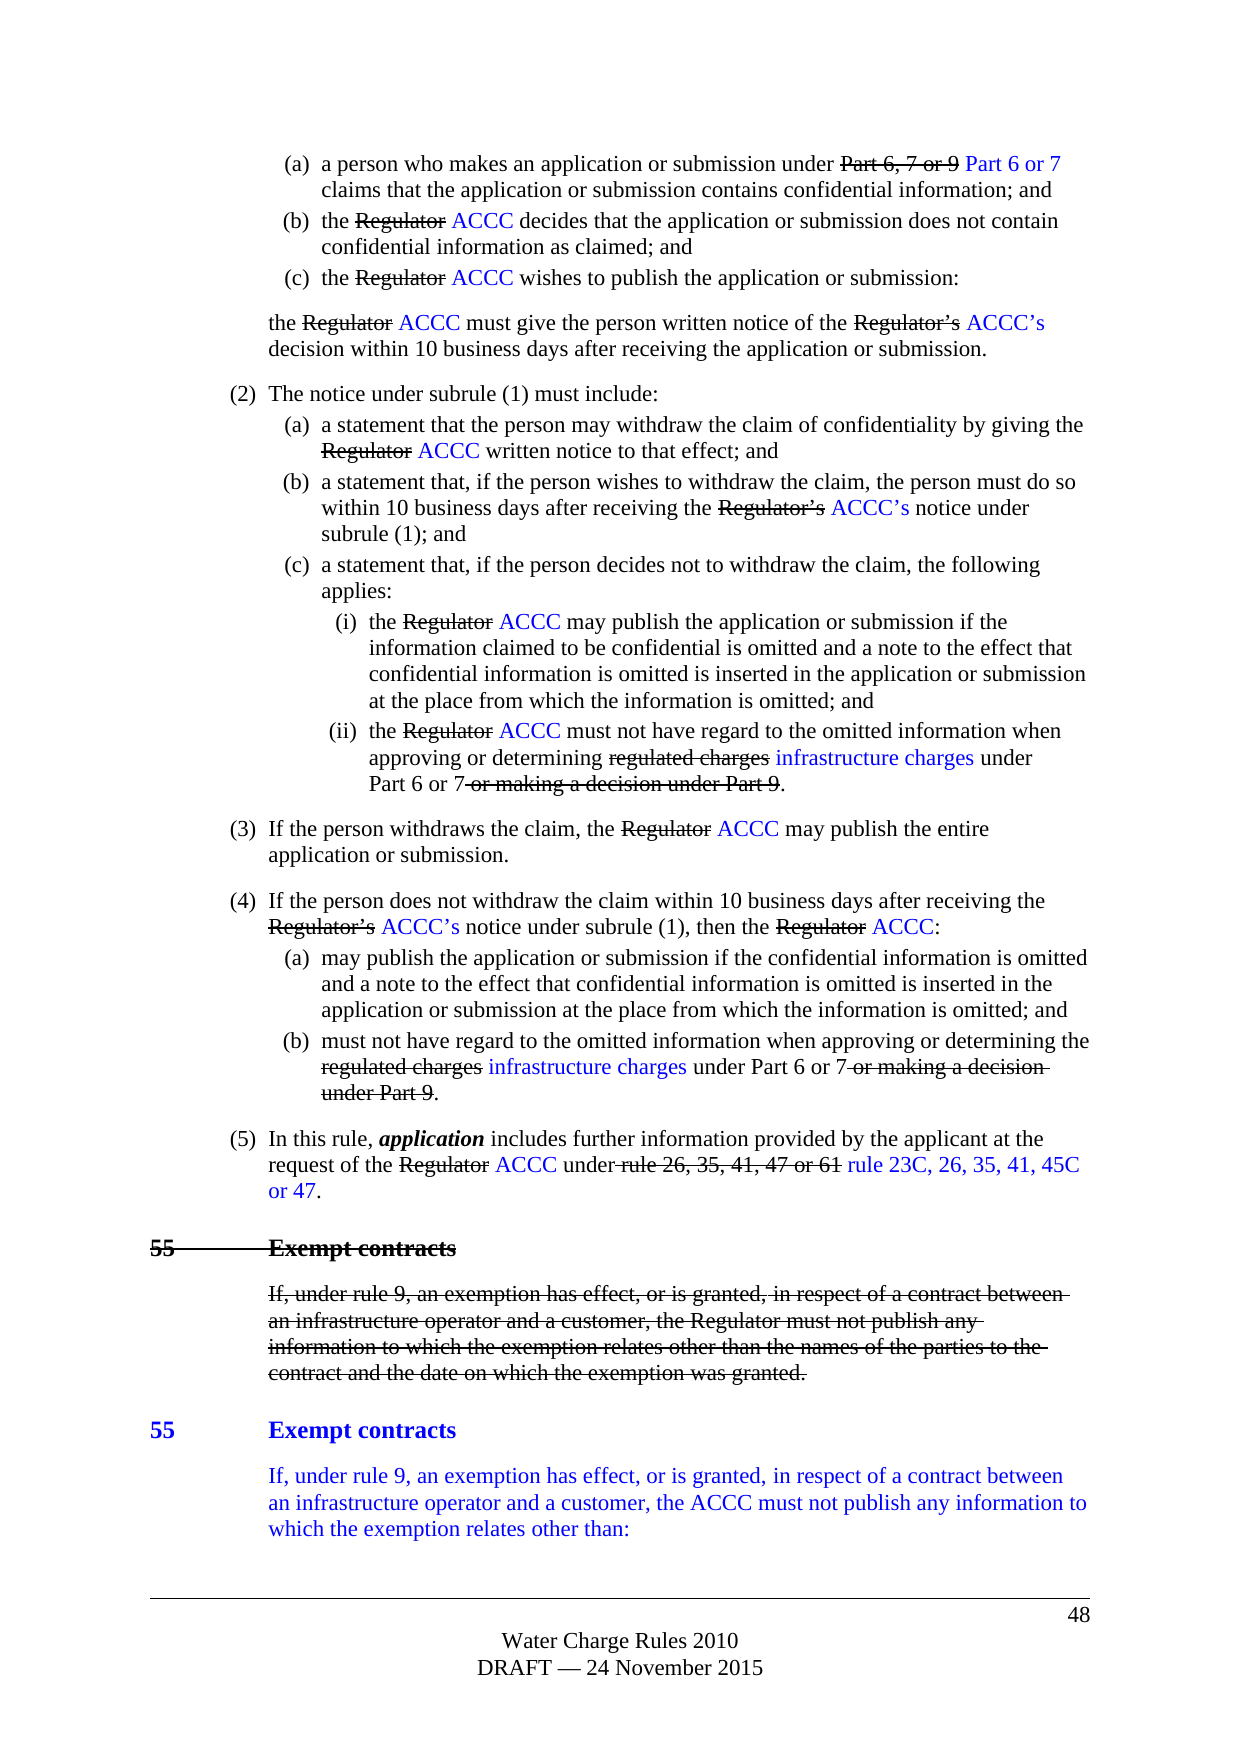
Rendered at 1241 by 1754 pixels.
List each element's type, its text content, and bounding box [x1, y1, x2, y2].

text 55 Exempt contracts [150, 1415, 1090, 1444]
text (a) may publish the application or submission if the confidential information is omitted and a note to the effect that confidential information is omitted is inserted in the application or submission at the place from which the information is omitted; and [150, 943, 1090, 1023]
text (i) the Regulator ACCC may publish the application or submission if the information claimed to be confidential is omitted and a note to the effect that confidential information is omitted is inserted in the application or submission at the place from which the information is omitted; and [150, 608, 1090, 713]
text (c) the Regulator ACCC wishes to publish the application or submission: [150, 264, 1090, 290]
text (3) If the person withdraws the claim, the Regulator ACCC may publish the entire application or submission. [150, 815, 1090, 868]
text (c) a statement that, if the person decides not to withdraw the claim, the following applies: [150, 551, 1090, 604]
text (b) must not have regard to the omitted information when approving or determining the regulated charges infrastructure charges under Part 6 or 7 or making a decision under Part 9. [150, 1027, 1090, 1106]
text (4) If the person does not withdraw the claim within 10 business days after receiving the Regulator’s ACCC’s notice under subrule (1), then the Regulator ACCC: [150, 887, 1090, 939]
text If, under rule 9, an exemption has effect, or is granted, in respect of a contract between an infrastructure operator and a customer, the ACCC must not publish any information to which the exemption relates other than: [150, 1462, 1090, 1541]
text 55 Exempt contracts [150, 1233, 1090, 1262]
text (b) the Regulator ACCC decides that the application or submission does not contain confidential information as claimed; and [150, 207, 1090, 259]
text (5) In this rule, application includes further information provided by the applicant at the request of the Regulator ACCC under rule 26, 35, 41, 47 or 61 rule 23C, 26, 35, 41, 45C or 47. [150, 1124, 1090, 1204]
text (a) a person who makes an application or submission under Part 6, 7 or 9 Part 6 or 7 claims that the application or submission contains confidential information; and [150, 150, 1090, 203]
text If, under rule 9, an exemption has effect, or is granted, in respect of a contract between an infrastructure operator and a customer, the Regulator must not publish any information to which the exemption relates other than the names of the parties to the contract and the date on which the exemption was granted. [150, 1280, 1090, 1386]
text (a) a statement that the person may withdraw the claim of confidentiality by giving the Regulator ACCC written notice to that effect; and [150, 411, 1090, 463]
text (b) a statement that, if the person wishes to withdraw the claim, the person must do so within 10 business days after receiving the Regulator’s ACCC’s notice under subrule (1); and [150, 468, 1090, 547]
text (2) The notice under subrule (1) must include: [150, 380, 1090, 407]
text (ii) the Regulator ACCC must not have regard to the omitted information when approving or determining regulated charges infrastructure charges under Part 6 or 7 or making a decision under Part 9. [150, 717, 1090, 796]
text the Regulator ACCC must give the person written notice of the Regulator’s ACCC’s decision within 10 business days after receiving the application or submission. [150, 309, 1090, 362]
